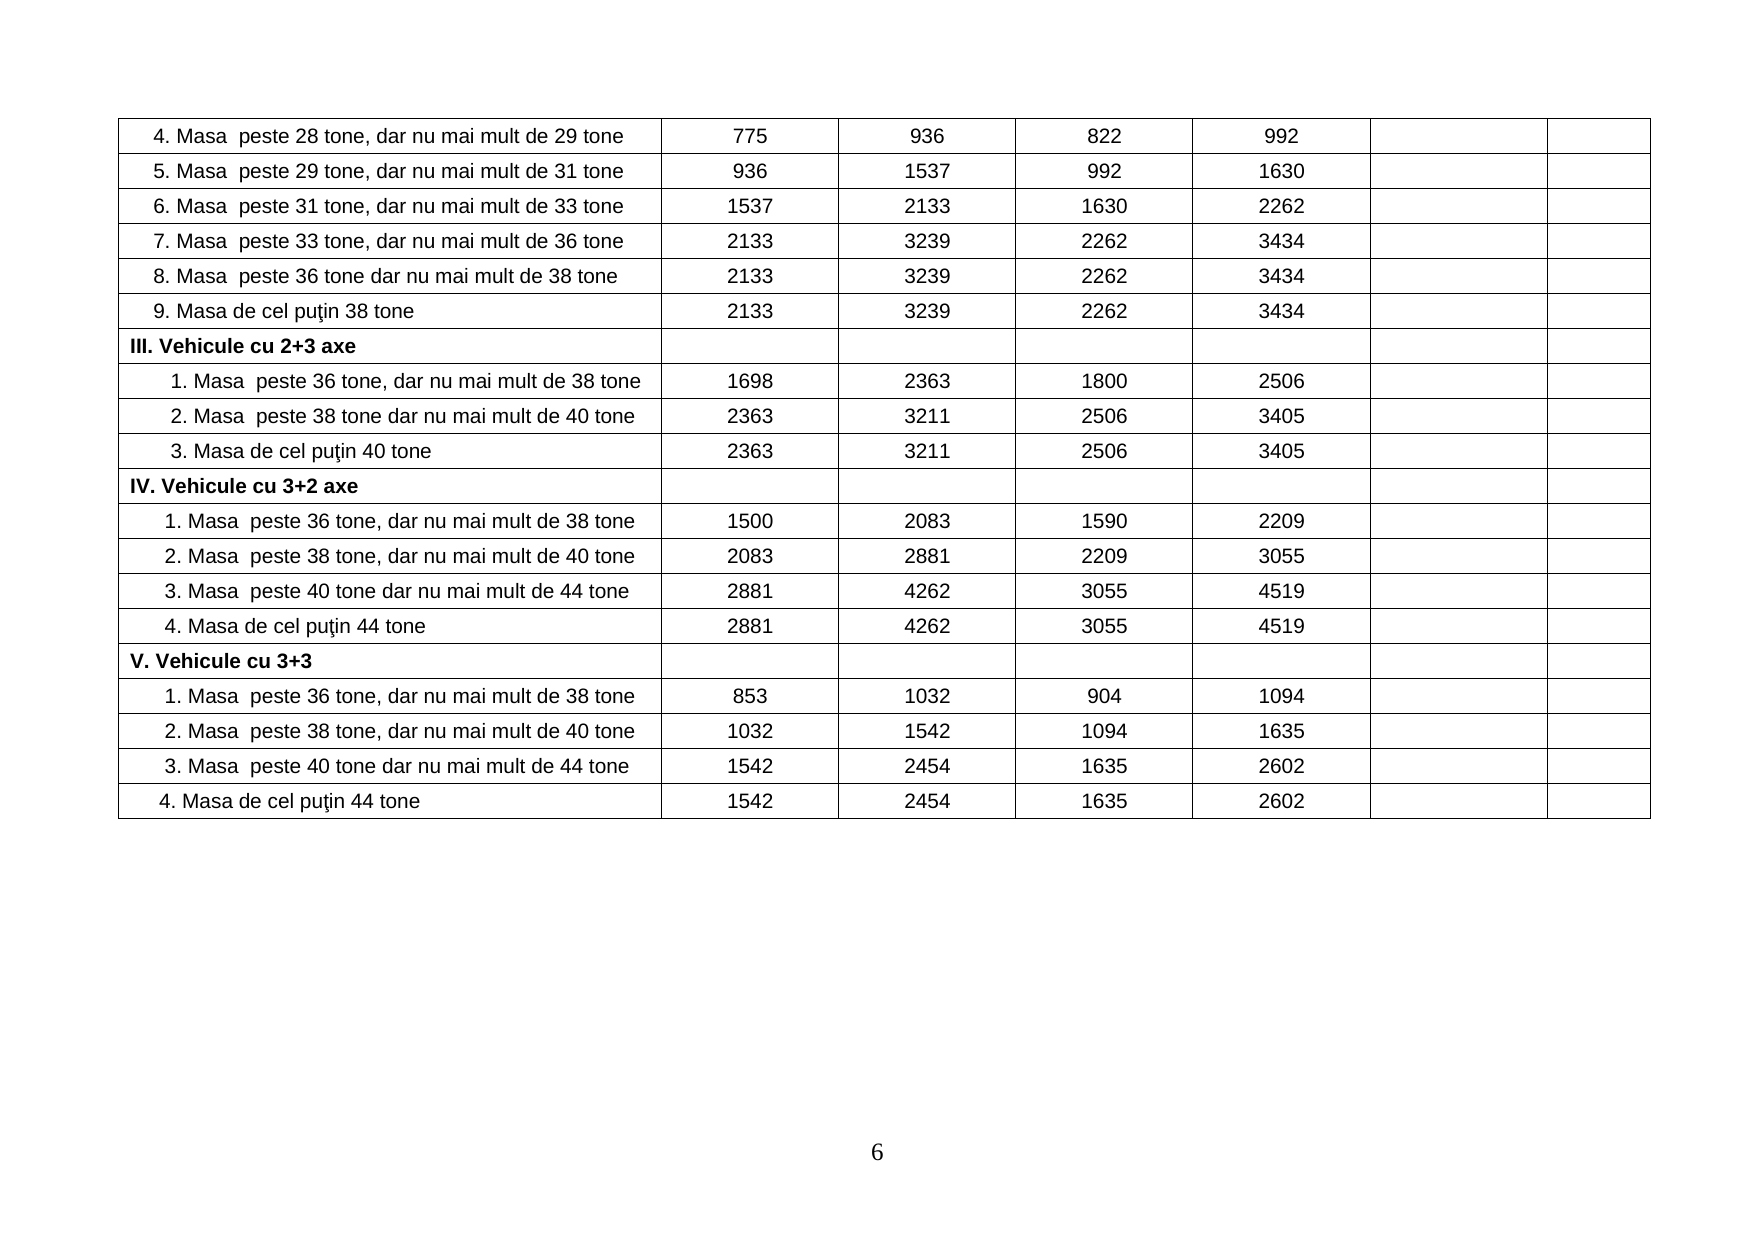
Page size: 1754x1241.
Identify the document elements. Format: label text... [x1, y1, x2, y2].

table_cell 3211 [839, 434, 1015, 468]
table_cell 2262 [1016, 259, 1192, 293]
table_cell 1094 [1193, 679, 1370, 713]
table_cell 3211 [839, 399, 1015, 433]
table_cell 1032 [839, 679, 1015, 713]
table_cell 3405 [1193, 399, 1370, 433]
table_cell [1371, 609, 1547, 643]
table_cell 2363 [839, 364, 1015, 398]
table_cell 2083 [839, 504, 1015, 538]
table_cell 2209 [1016, 539, 1192, 573]
table_cell [1548, 189, 1650, 223]
table_cell [1548, 329, 1650, 363]
table_cell 4. Masa peste 28 tone, dar nu mai mult de 29 tone [119, 119, 661, 153]
table_cell [1371, 399, 1547, 433]
table_cell [1548, 679, 1650, 713]
table_cell 2881 [662, 609, 838, 643]
table_cell 1032 [662, 714, 838, 748]
table_cell 8. Masa peste 36 tone dar nu mai mult de 38 tone [119, 259, 661, 293]
table_cell 936 [662, 154, 838, 188]
table_cell [1371, 504, 1547, 538]
table_cell [1371, 434, 1547, 468]
table_cell 853 [662, 679, 838, 713]
table_cell [1371, 469, 1547, 503]
table_cell 2133 [662, 224, 838, 258]
table_cell 3. Masa de cel puţin 40 tone [119, 434, 661, 468]
table_cell [1016, 329, 1192, 363]
table_cell [839, 644, 1015, 678]
table_cell 1635 [1016, 784, 1192, 818]
table_cell 1635 [1016, 749, 1192, 783]
table_cell 3434 [1193, 224, 1370, 258]
table_cell [1371, 189, 1547, 223]
table_cell 4519 [1193, 609, 1370, 643]
table_cell 1. Masa peste 36 tone, dar nu mai mult de 38 tone [119, 504, 661, 538]
table_cell 7. Masa peste 33 tone, dar nu mai mult de 36 tone [119, 224, 661, 258]
table_cell [1371, 329, 1547, 363]
table_cell 1. Masa peste 36 tone, dar nu mai mult de 38 tone [119, 679, 661, 713]
table_cell 1. Masa peste 36 tone, dar nu mai mult de 38 tone [119, 364, 661, 398]
table_cell [1548, 574, 1650, 608]
table_cell [1548, 259, 1650, 293]
table_cell 1542 [662, 749, 838, 783]
table_cell [1548, 364, 1650, 398]
table_cell [1371, 679, 1547, 713]
table_cell 3239 [839, 259, 1015, 293]
table_cell [662, 644, 838, 678]
table_cell [1548, 784, 1650, 818]
table_cell [1371, 784, 1547, 818]
table_cell 1635 [1193, 714, 1370, 748]
table_cell 822 [1016, 119, 1192, 153]
table_cell 4. Masa de cel puţin 44 tone [119, 784, 661, 818]
table_cell 2209 [1193, 504, 1370, 538]
table_cell 2506 [1016, 399, 1192, 433]
table_cell [1548, 504, 1650, 538]
table_cell [1548, 154, 1650, 188]
table_cell 3405 [1193, 434, 1370, 468]
table_cell IV. Vehicule cu 3+2 axe [119, 469, 661, 503]
table_cell 4519 [1193, 574, 1370, 608]
table_cell [1371, 294, 1547, 328]
table_cell 9. Masa de cel puţin 38 tone [119, 294, 661, 328]
table_cell [1548, 609, 1650, 643]
table_cell 992 [1193, 119, 1370, 153]
table_cell 992 [1016, 154, 1192, 188]
table_cell 2881 [662, 574, 838, 608]
table_cell 904 [1016, 679, 1192, 713]
table_cell [839, 329, 1015, 363]
table_cell 2602 [1193, 749, 1370, 783]
table_cell [1548, 399, 1650, 433]
table_cell 3055 [1016, 574, 1192, 608]
table_cell [1193, 329, 1370, 363]
table_cell 2133 [662, 259, 838, 293]
table_cell 3. Masa peste 40 tone dar nu mai mult de 44 tone [119, 574, 661, 608]
table_cell 1542 [839, 714, 1015, 748]
table_cell 4262 [839, 574, 1015, 608]
table_cell V. Vehicule cu 3+3 [119, 644, 661, 678]
table_cell [1371, 154, 1547, 188]
table_cell [1548, 294, 1650, 328]
table_cell [1548, 469, 1650, 503]
table_cell 2262 [1016, 224, 1192, 258]
table_cell [839, 469, 1015, 503]
table_cell [1016, 644, 1192, 678]
table_cell 3055 [1193, 539, 1370, 573]
table_cell 1590 [1016, 504, 1192, 538]
table_cell 3239 [839, 294, 1015, 328]
table_cell [1548, 749, 1650, 783]
table_cell 5. Masa peste 29 tone, dar nu mai mult de 31 tone [119, 154, 661, 188]
table_cell 2506 [1193, 364, 1370, 398]
table_cell [1371, 749, 1547, 783]
table_cell [1371, 119, 1547, 153]
table_cell 2133 [839, 189, 1015, 223]
table_cell 3. Masa peste 40 tone dar nu mai mult de 44 tone [119, 749, 661, 783]
table_cell 4. Masa de cel puţin 44 tone [119, 609, 661, 643]
table_cell 2262 [1016, 294, 1192, 328]
table_cell 2. Masa peste 38 tone dar nu mai mult de 40 tone [119, 399, 661, 433]
table_cell 3055 [1016, 609, 1192, 643]
table_cell [1548, 644, 1650, 678]
table_cell [662, 469, 838, 503]
table_cell [1193, 469, 1370, 503]
table_cell 2602 [1193, 784, 1370, 818]
table_cell [1371, 539, 1547, 573]
table_cell 2363 [662, 399, 838, 433]
table_cell 2363 [662, 434, 838, 468]
table_cell 1630 [1016, 189, 1192, 223]
table_cell [1548, 224, 1650, 258]
table_cell III. Vehicule cu 2+3 axe [119, 329, 661, 363]
table_cell 2454 [839, 749, 1015, 783]
table_cell 936 [839, 119, 1015, 153]
table_cell 3434 [1193, 259, 1370, 293]
table_cell 3239 [839, 224, 1015, 258]
table_cell 2506 [1016, 434, 1192, 468]
table_cell [1371, 574, 1547, 608]
table_cell [1371, 364, 1547, 398]
table_cell 2133 [662, 294, 838, 328]
table_cell [1371, 714, 1547, 748]
table_cell 2454 [839, 784, 1015, 818]
table_cell 2881 [839, 539, 1015, 573]
table_cell 1698 [662, 364, 838, 398]
table_cell 2. Masa peste 38 tone, dar nu mai mult de 40 tone [119, 539, 661, 573]
table_cell [1548, 714, 1650, 748]
table_cell [662, 329, 838, 363]
table_cell 4262 [839, 609, 1015, 643]
table_cell 3434 [1193, 294, 1370, 328]
table_cell [1371, 259, 1547, 293]
table_cell 1500 [662, 504, 838, 538]
table_cell 2262 [1193, 189, 1370, 223]
table_cell 1630 [1193, 154, 1370, 188]
table_cell [1371, 224, 1547, 258]
table_cell 1800 [1016, 364, 1192, 398]
table_cell 1094 [1016, 714, 1192, 748]
table_cell 775 [662, 119, 838, 153]
table_cell 2. Masa peste 38 tone, dar nu mai mult de 40 tone [119, 714, 661, 748]
table_cell 1537 [662, 189, 838, 223]
table_cell [1371, 644, 1547, 678]
table_cell 1537 [839, 154, 1015, 188]
table_cell [1016, 469, 1192, 503]
table_cell 6. Masa peste 31 tone, dar nu mai mult de 33 tone [119, 189, 661, 223]
table_cell [1548, 539, 1650, 573]
table_cell 2083 [662, 539, 838, 573]
table_cell [1548, 434, 1650, 468]
table_cell [1193, 644, 1370, 678]
table_cell [1548, 119, 1650, 153]
table_cell 1542 [662, 784, 838, 818]
